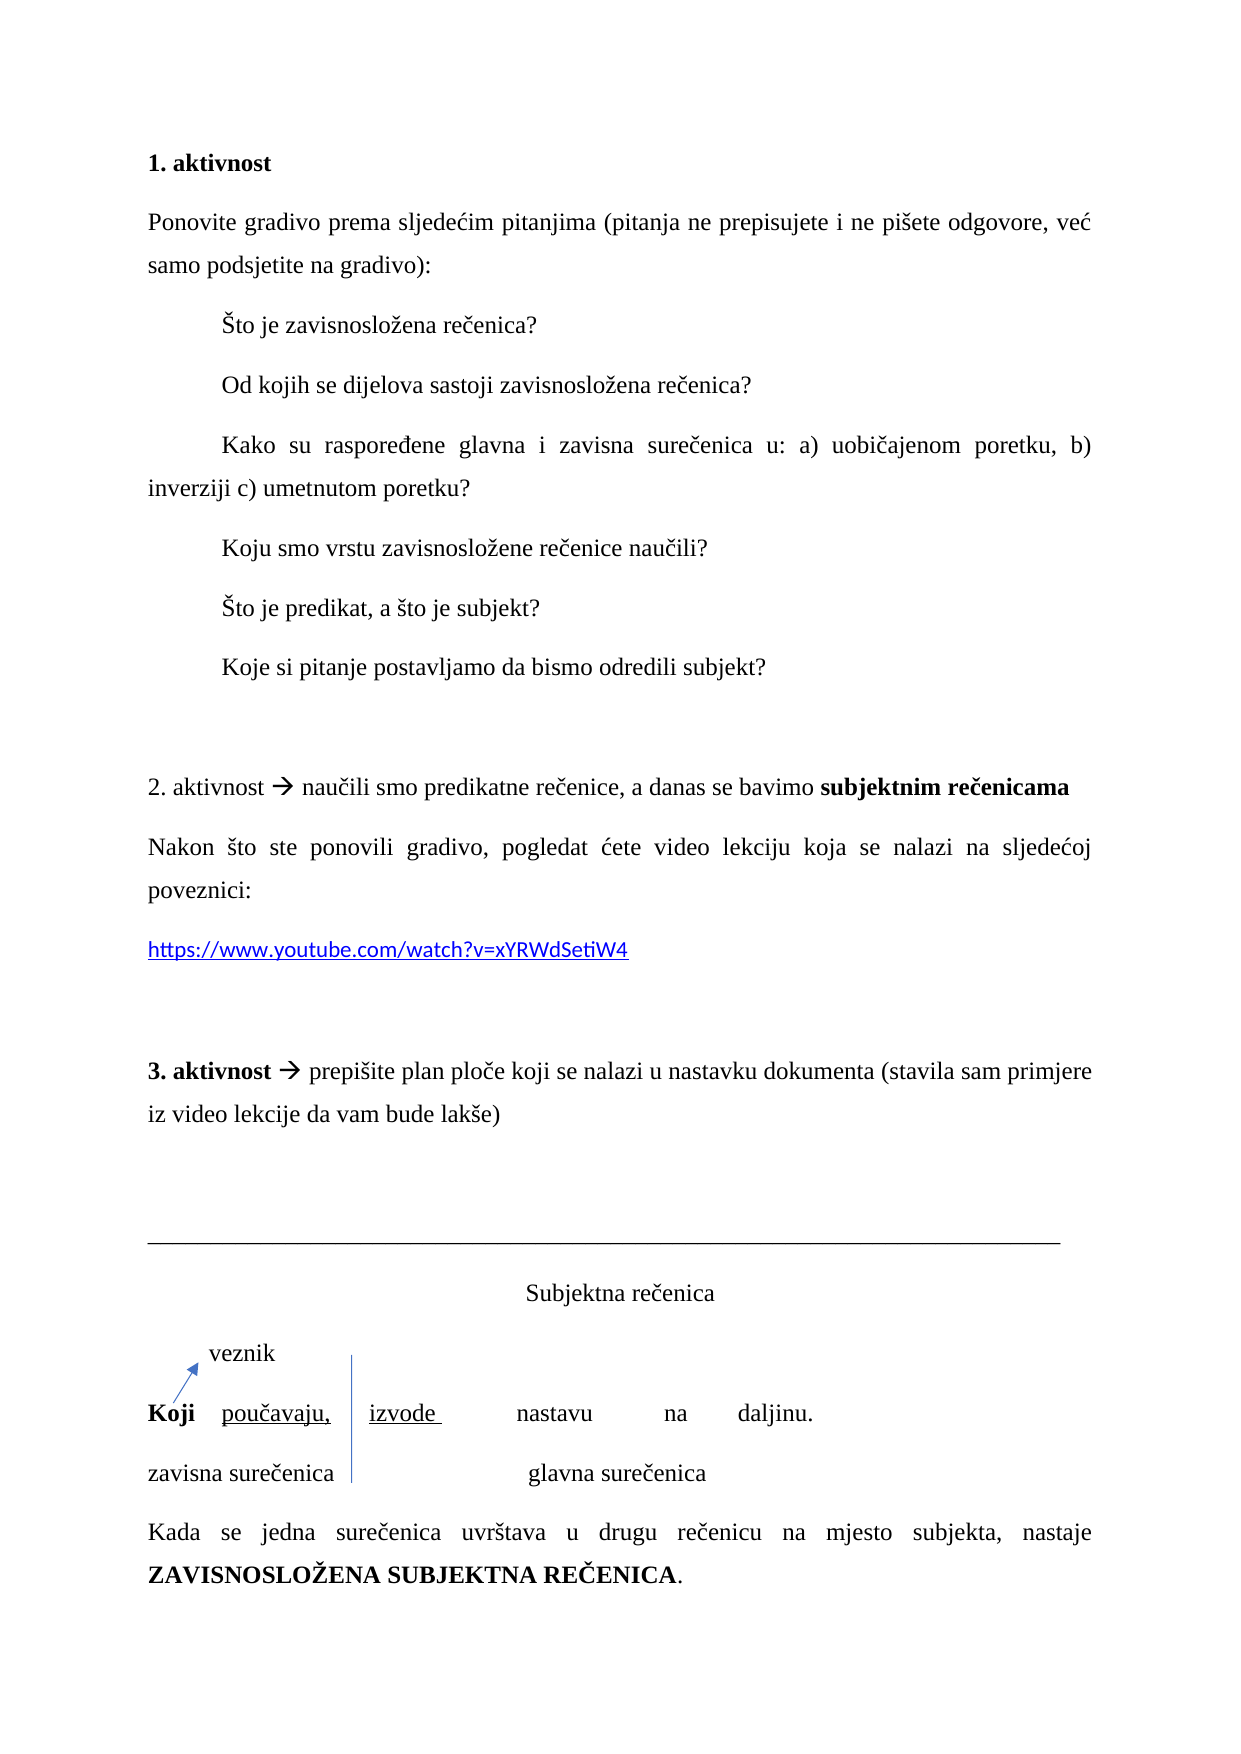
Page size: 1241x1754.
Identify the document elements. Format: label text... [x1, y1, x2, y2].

text Kada se jedna surečenica uvrštava u drugu rečenicu na mjesto subjekta, nastaje ZAVISNOSLOŽENA SUBJEKTNA REČENICA. [148, 1517, 1093, 1589]
text 3. aktivnost prepišite plan ploče koji se nalazi u nastavku dokumenta (stavila sam primjere iz video lekcije da vam bude lakše) [148, 1056, 1093, 1128]
text 1. aktivnost [148, 148, 1093, 176]
text Od kojih se dijelova sastoji zavisnosložena rečenica? [148, 370, 1093, 399]
text Koji poučavaju, izvode nastavu na daljinu. [353, 1398, 1093, 1427]
text Koji poučavaju, izvode nastavu na daljinu. [148, 1398, 351, 1427]
text veznik [148, 1338, 1093, 1367]
text Kako su raspoređene glavna i zavisna surečenica u: a) uobičajenom poretku, b) inverziji c) umetnutom poretku? [148, 430, 1093, 502]
text Koju smo vrstu zavisnosložene rečenice naučili? [148, 533, 1093, 562]
text 2. aktivnost naučili smo predikatne rečenice, a danas se bavimo subjektnim rečenicama [148, 772, 1093, 801]
text Subjektna rečenica [148, 1278, 1093, 1307]
text Koje si pitanje postavljamo da bismo odredili subjekt? [148, 652, 1093, 681]
text Ponovite gradivo prema sljedećim pitanjima (pitanja ne prepisujete i ne pišete odgovore, već samo podsjetite na gradivo): [148, 207, 1093, 279]
text _________________________________________________________________________ [148, 1218, 1093, 1247]
text Nakon što ste ponovili gradivo, pogledat ćete video lekciju koja se nalazi na sljedećoj poveznici: [148, 832, 1093, 904]
text zavisna surečenica glavna surečenica [148, 1458, 1093, 1486]
text Što je predikat, a što je subjekt? [148, 593, 1093, 621]
text Što je zavisnosložena rečenica? [148, 310, 1093, 339]
text https://www.youtube.com/watch?v=xYRWdSetiW4 [148, 935, 1093, 963]
